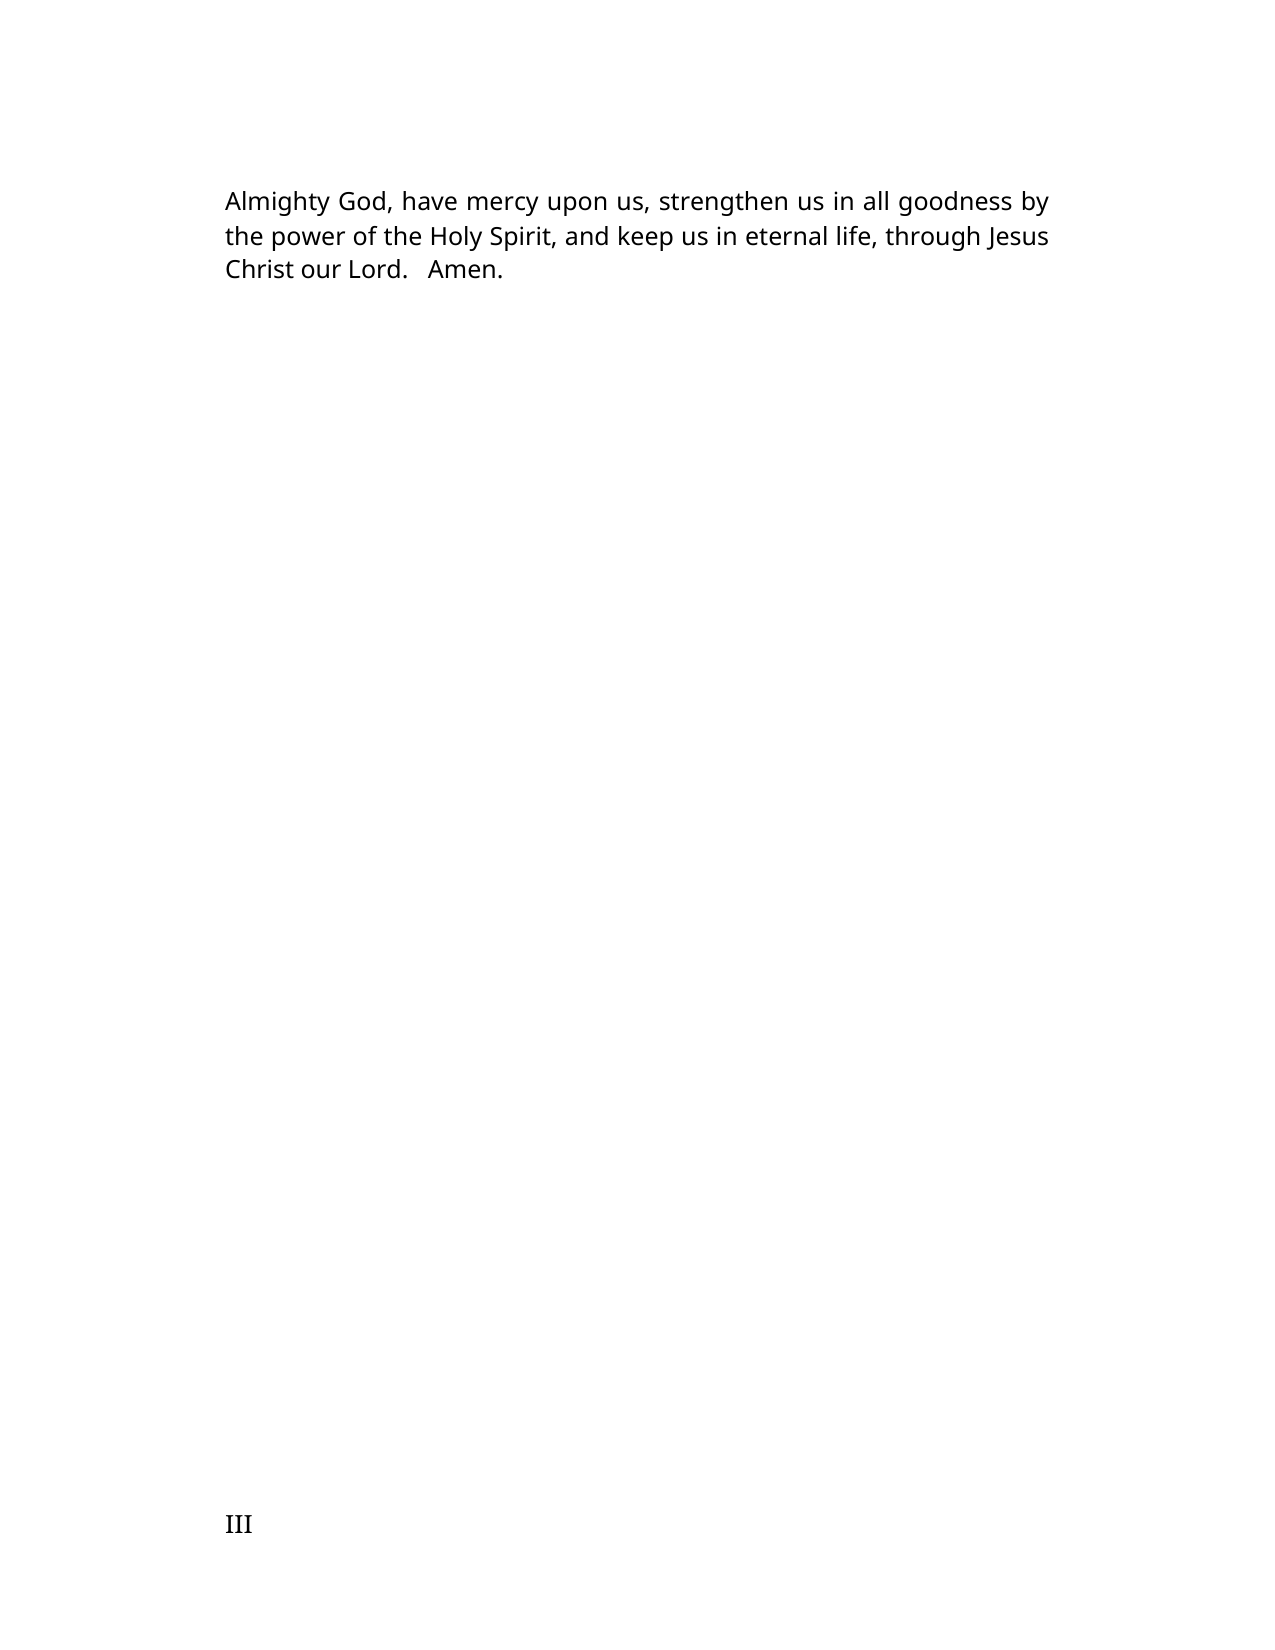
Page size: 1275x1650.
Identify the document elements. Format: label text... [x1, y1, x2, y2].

text Almighty God, have mercy upon us, strengthen us in all goodness by the power of the Holy Spirit, and keep us in eternal life, through Jesus Christ our Lord. Amen. [225, 184, 1050, 286]
